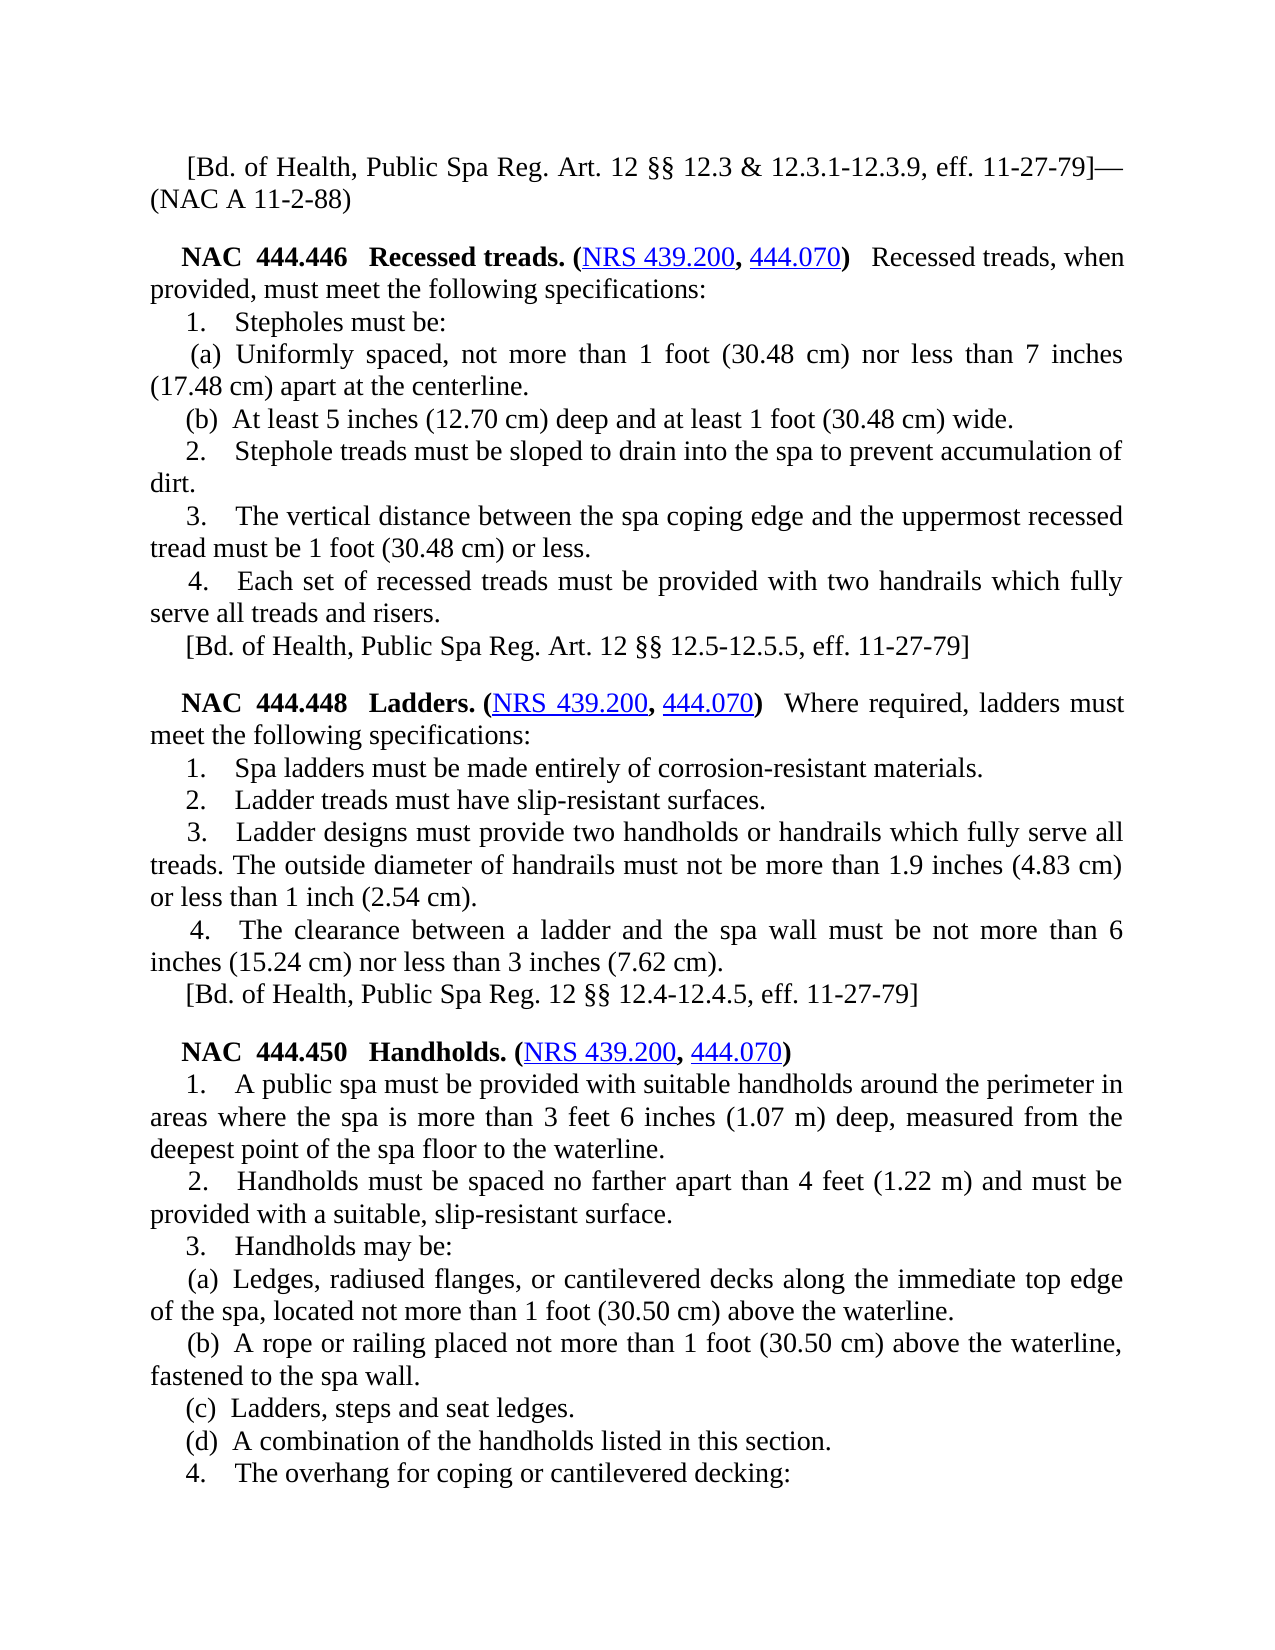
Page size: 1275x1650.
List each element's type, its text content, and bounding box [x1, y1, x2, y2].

text 3. The vertical distance between the spa coping edge and the uppermost recessed tread must be 1 foot (30.48 cm) or less. [150, 499, 1125, 564]
text 2. Handholds must be spaced no farther apart than 4 feet (1.22 m) and must be provided with a suitable, slip-resistant surface. [150, 1164, 1125, 1229]
text 3. Ladder designs must provide two handholds or handrails which fully serve all treads. The outside diameter of handrails must not be more than 1.9 inches (4.83 cm) or less than 1 inch (2.54 cm). [150, 816, 1125, 913]
text (a) Uniformly spaced, not more than 1 foot (30.48 cm) nor less than 7 inches (17.48 cm) apart at the centerline. [150, 337, 1125, 402]
text (b) A rope or railing placed not more than 1 foot (30.50 cm) above the waterline, fastened to the spa wall. [150, 1326, 1125, 1391]
text 1. Spa ladders must be made entirely of corrosion-resistant materials. [150, 751, 1125, 783]
text [Bd. of Health, Public Spa Reg. Art. 12 §§ 12.5-12.5.5, eff. 11-27-79] [150, 628, 1125, 661]
text [Bd. of Health, Public Spa Reg. Art. 12 §§ 12.3 & 12.3.1-12.3.9, eff. 11-27-79]—(NAC A 11-2-88) [150, 150, 1125, 215]
text NAC 444.448 Ladders. (NRS 439.200, 444.070) Where required, ladders must meet the following specifications: [150, 686, 1125, 751]
text (d) A combination of the handholds listed in this section. [150, 1424, 1125, 1456]
text (b) At least 5 inches (12.70 cm) deep and at least 1 foot (30.48 cm) wide. [150, 402, 1125, 434]
text 4. The clearance between a ladder and the spa wall must be not more than 6 inches (15.24 cm) nor less than 3 inches (7.62 cm). [150, 913, 1125, 977]
text 4. Each set of recessed treads must be provided with two handrails which fully serve all treads and risers. [150, 564, 1125, 628]
text (c) Ladders, steps and seat ledges. [150, 1391, 1125, 1424]
text (a) Ledges, radiused flanges, or cantilevered decks along the immediate top edge of the spa, located not more than 1 foot (30.50 cm) above the waterline. [150, 1262, 1125, 1326]
text NAC 444.446 Recessed treads. (NRS 439.200, 444.070) Recessed treads, when provided, must meet the following specifications: [150, 240, 1125, 304]
text 1. A public spa must be provided with suitable handholds around the perimeter in areas where the spa is more than 3 feet 6 inches (1.07 m) deep, measured from the deepest point of the spa floor to the waterline. [150, 1067, 1125, 1164]
text 1. Stepholes must be: [150, 304, 1125, 337]
text 2. Ladder treads must have slip-resistant surfaces. [150, 783, 1125, 816]
text 4. The overhang for coping or cantilevered decking: [150, 1456, 1125, 1488]
text 3. Handholds may be: [150, 1229, 1125, 1262]
text 2. Stephole treads must be sloped to drain into the spa to prevent accumulation of dirt. [150, 434, 1125, 499]
text NAC 444.450 Handholds. (NRS 439.200, 444.070) [150, 1035, 1125, 1067]
text [Bd. of Health, Public Spa Reg. 12 §§ 12.4-12.4.5, eff. 11-27-79] [150, 977, 1125, 1010]
